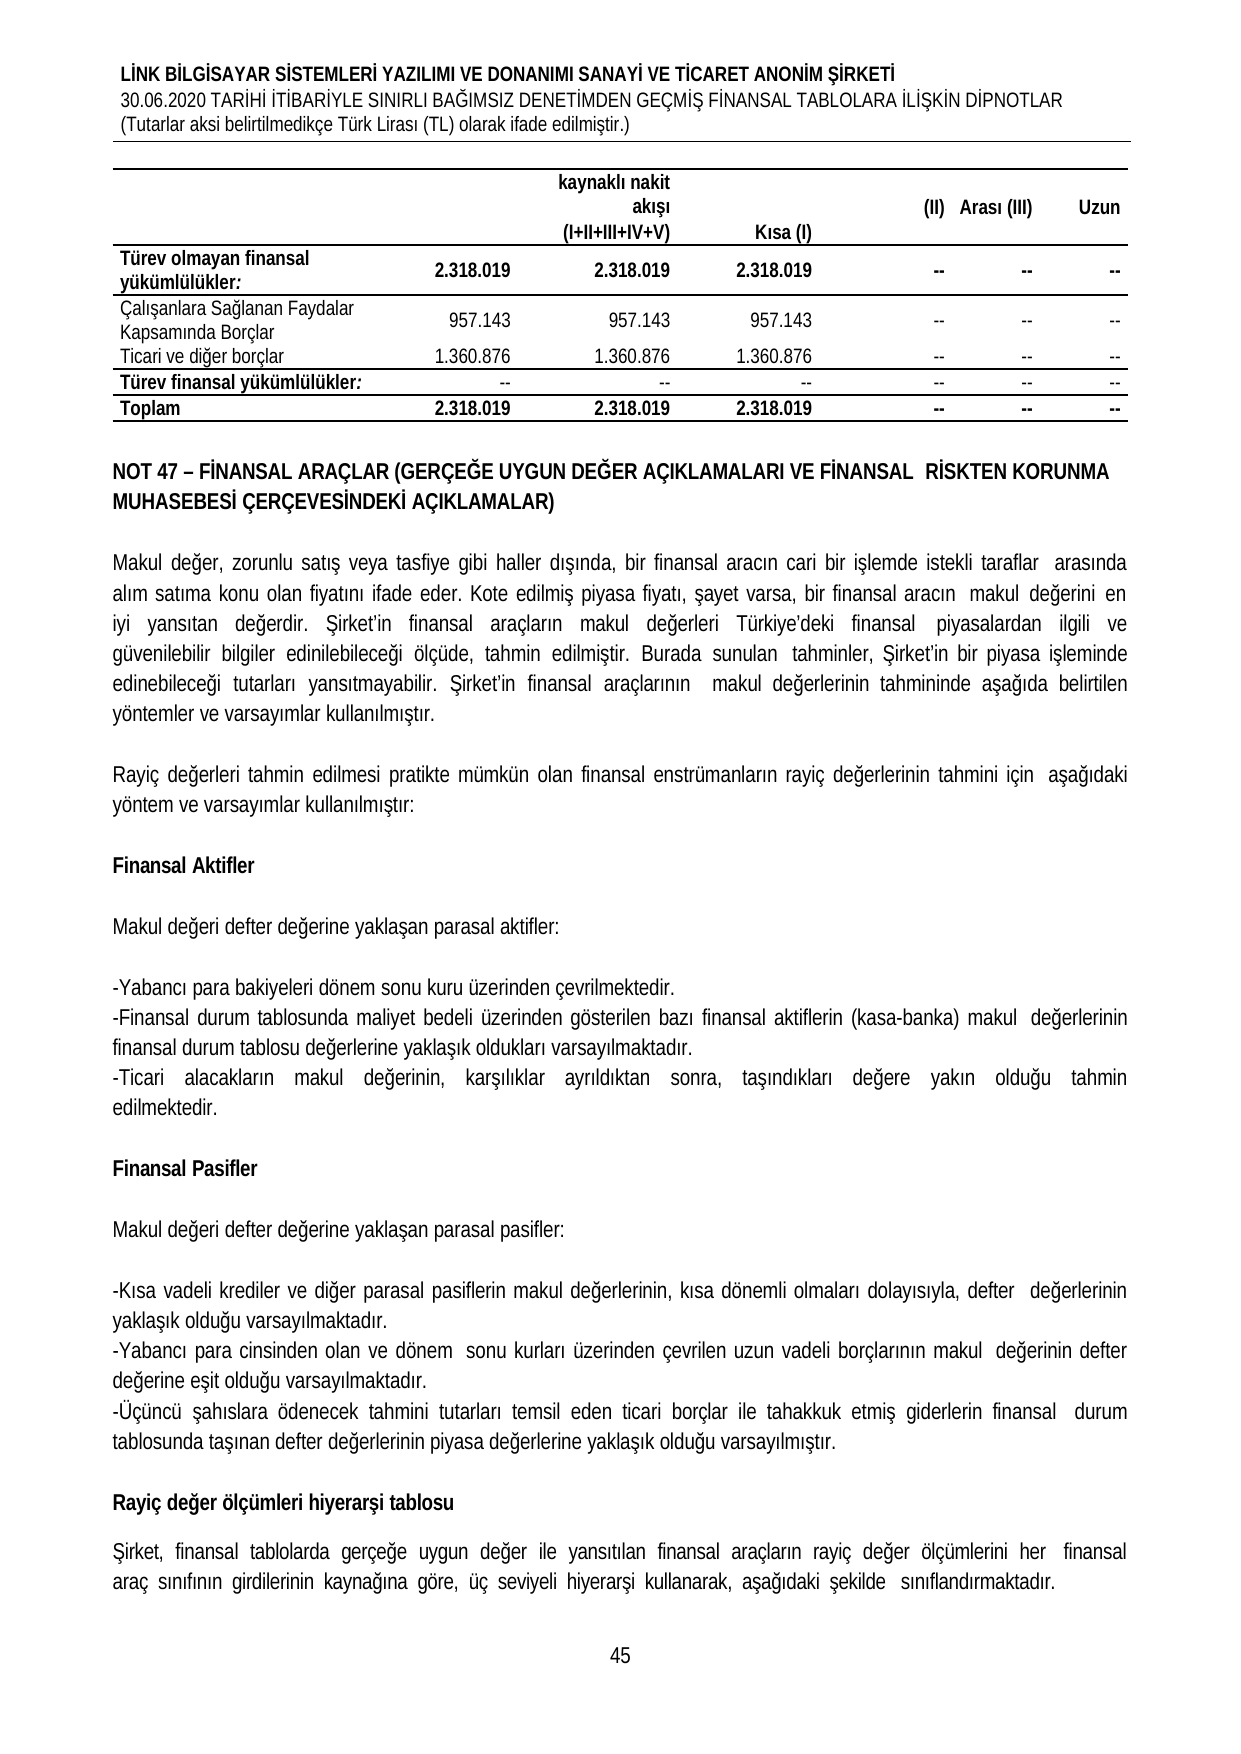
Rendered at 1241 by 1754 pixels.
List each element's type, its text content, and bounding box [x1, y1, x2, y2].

text Makul değer, zorunlu satış veya tasfiye gibi haller dışında, bir finansal aracın cari bir işlemde istekli taraflar arasında alım satıma konu olan fiyatını ifade eder. Kote edilmiş piyasa fiyatı, şayet varsa, bir finansal aracın makul değerini en iyi yansıtan değerdir. Şirket’in finansal araçların makul değerleri Türkiye’deki finansal piyasalardan ilgili ve güvenilebilir bilgiler edinilebileceği ölçüde, tahmin edilmiştir. Burada sunulan tahminler, Şirket’in bir piyasa işleminde edinebileceği tutarları yansıtmayabilir. Şirket’in finansal araçlarının makul değerlerinin tahmininde aşağıda belirtilen yöntemler ve varsayımlar kullanılmıştır. [112, 549, 1128, 727]
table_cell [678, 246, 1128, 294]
text -Üçüncü şahıslara ödenecek tahmini tutarları temsil eden ticari borçlar ile tahakkuk etmiş giderlerin finansal durum tablosunda taşınan defter değerlerinin piyasa değerlerine yaklaşık olduğu varsayılmıştır. [112, 1398, 1128, 1454]
text -Kısa vadeli krediler ve diğer parasal pasiflerin makul değerlerinin, kısa dönemli olmaları dolayısıyla, defter değerlerinin yaklaşık olduğu varsayılmaktadır. [112, 1277, 1128, 1333]
text -Finansal durum tablosunda maliyet bedeli üzerinden gösterilen bazı finansal aktiflerin (kasa-banka) makul değerlerinin finansal durum tablosu değerlerine yaklaşık oldukları varsayılmaktadır. [112, 1004, 1128, 1060]
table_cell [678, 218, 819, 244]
text Şirket, finansal tablolarda gerçeğe uygun değer ile yansıtılan finansal araçların rayiç değer ölçümlerini her finansal araç sınıfının girdilerinin kaynağına göre, üç seviyeli hiyerarşi kullanarak, aşağıdaki şekilde sınıflandırmaktadır. [112, 1538, 1128, 1594]
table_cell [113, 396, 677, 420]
subtitle Rayiç değer ölçümleri hiyerarşi tablosu [112, 1489, 1128, 1515]
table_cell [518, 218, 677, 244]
text -Yabancı para bakiyeleri dönem sonu kuru üzerinden çevrilmektedir. [112, 973, 1128, 1000]
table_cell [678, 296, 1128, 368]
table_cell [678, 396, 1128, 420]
subtitle Finansal Pasifler [112, 1155, 1128, 1181]
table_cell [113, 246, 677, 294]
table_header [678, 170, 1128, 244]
text Makul değeri defter değerine yaklaşan parasal pasifler: [112, 1216, 1128, 1243]
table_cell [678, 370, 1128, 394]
text Rayiç değerleri tahmin edilmesi pratikte mümkün olan finansal enstrümanların rayiç değerlerinin tahmini için aşağıdaki yöntem ve varsayımlar kullanılmıştır: [112, 761, 1128, 817]
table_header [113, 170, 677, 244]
text Makul değeri defter değerine yaklaşan parasal aktifler: [112, 913, 1128, 939]
subtitle Finansal Aktifler [112, 852, 1128, 878]
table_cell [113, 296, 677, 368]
subtitle NOT 47 – FİNANSAL ARAÇLAR (GERÇEĞE UYGUN DEĞER AÇIKLAMALARI VE FİNANSAL RİSKTEN KORUNMA MUHASEBESİ ÇERÇEVESİNDEKİ AÇIKLAMALAR) [112, 458, 1128, 514]
text -Yabancı para cinsinden olan ve dönem sonu kurları üzerinden çevrilen uzun vadeli borçlarının makul değerinin defter değerine eşit olduğu varsayılmaktadır. [112, 1337, 1128, 1394]
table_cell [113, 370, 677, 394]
text -Ticari alacakların makul değerinin, karşılıklar ayrıldıktan sonra, taşındıkları değere yakın olduğu tahmin edilmektedir. [112, 1064, 1128, 1121]
